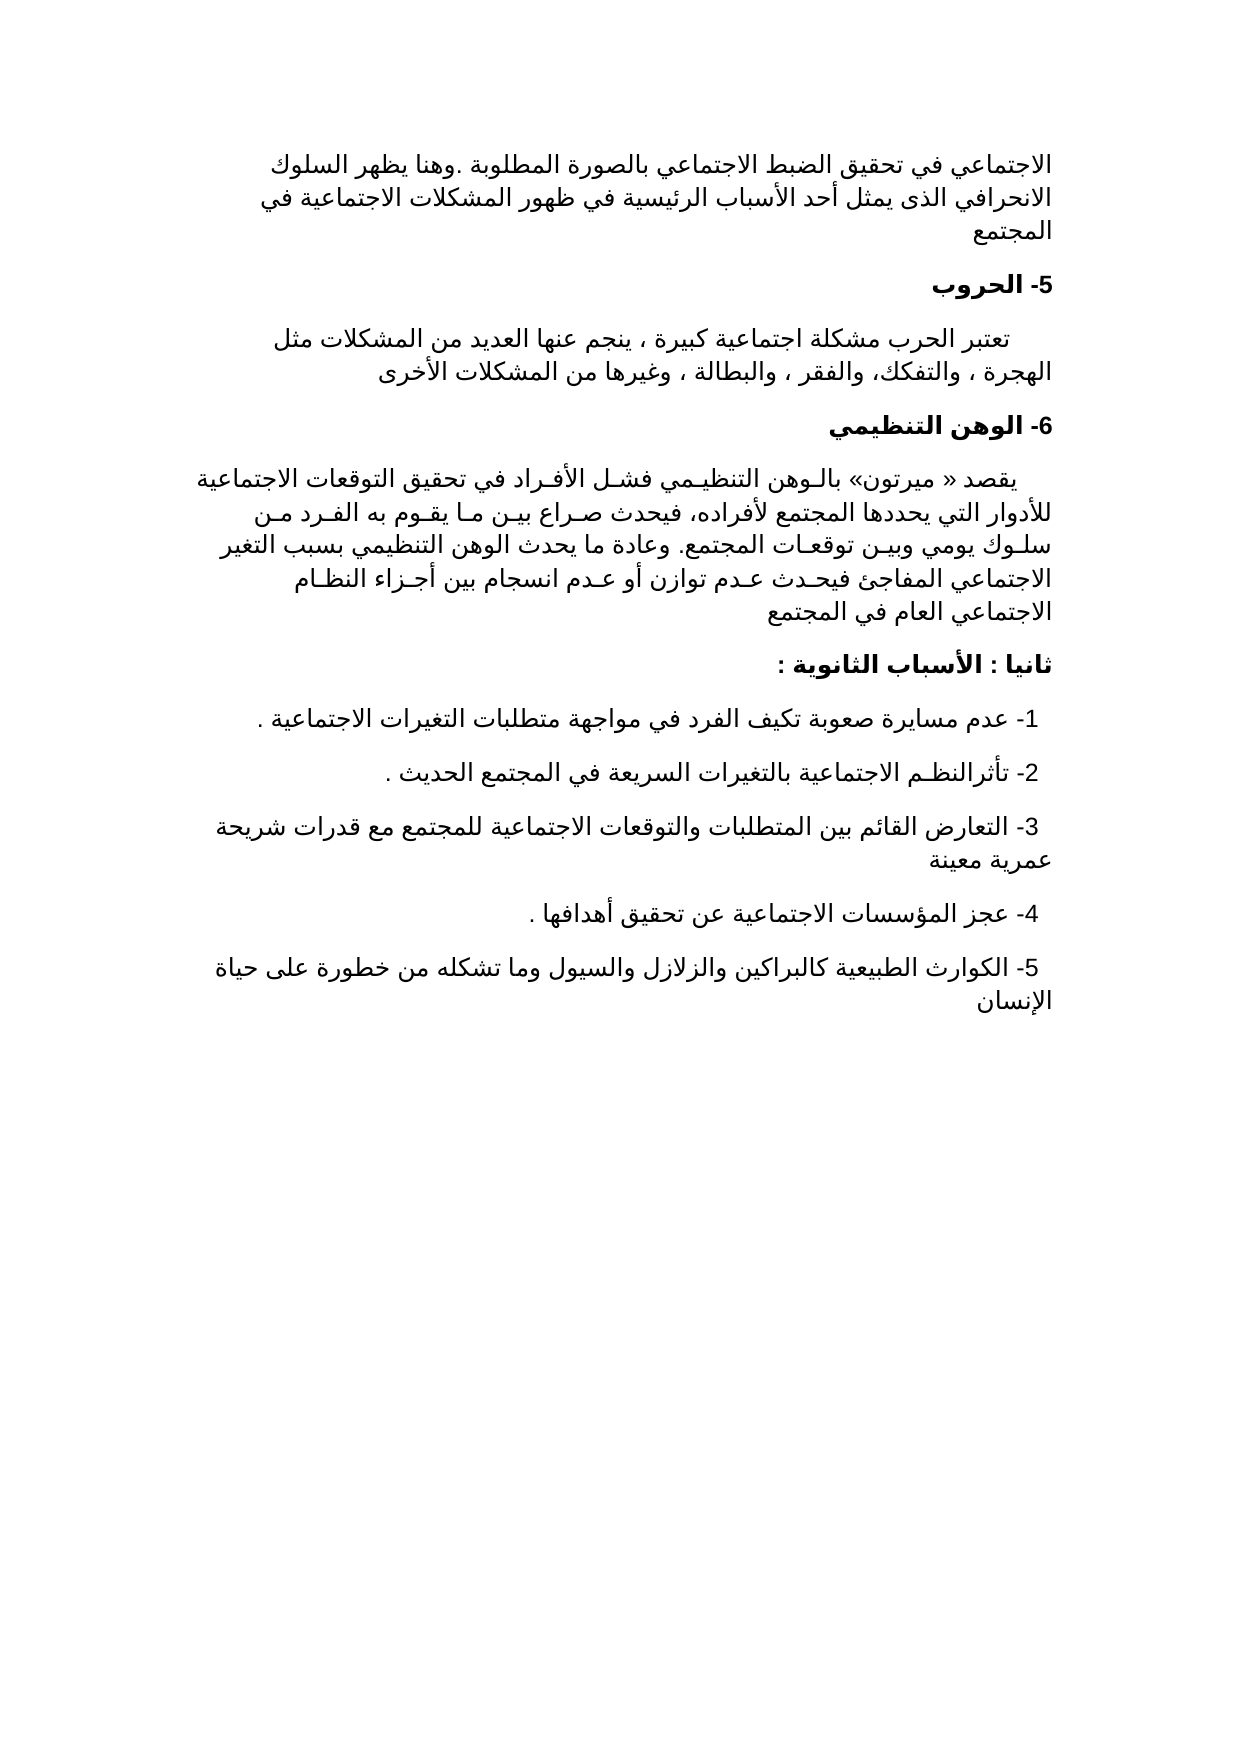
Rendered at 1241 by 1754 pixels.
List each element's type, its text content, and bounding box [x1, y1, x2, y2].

text 2- تأثرالنظـم الاجتماعية بالتغيرات السريعة في المجتمع الحديث . [187, 758, 1053, 787]
text ثانيا : الأسباب الثانوية : [187, 650, 1053, 679]
text 6- الوهن التنظيمي [187, 411, 1053, 439]
text 3- التعارض القائم بين المتطلبات والتوقعات الاجتماعية للمجتمع مع قدرات شريحة عمرية معينة [187, 812, 1053, 874]
text 4- عجز المؤسسات الاجتماعية عن تحقيق أهدافها . [187, 899, 1053, 928]
text 5- الكوارث الطبيعية كالبراكين والزلازل والسيول وما تشكله من خطورة على حياة الإنسان [187, 953, 1053, 1014]
text يقصد « ميرتون» بالـوهن التنظيـمي فشـل الأفـراد في تحقيق التوقعات الاجتماعية للأدوار التي يحددها المجتمع لأفراده، فيحدث صـراع بيـن مـا يقـوم به الفـرد مـن سلـوك يومي وبيـن توقعـات المجتمع. وعادة ما يحدث الوهن التنظيمي بسبب التغير الاجتماعي المفاجئ فيحـدث عـدم توازن أو عـدم انسجام بين أجـزاء النظـام الاجتماعي العام في المجتمع [187, 464, 1053, 625]
text 1- عدم مسايرة صعوبة تكيف الفرد في مواجهة متطلبات التغيرات الاجتماعية . [187, 704, 1053, 733]
text 5- الحروب [187, 270, 1053, 299]
text تعتبر الحرب مشكلة اجتماعية كبيرة ، ينجم عنها العديد من المشكلات مثل الهجرة ، والتفكك، والفقر ، والبطالة ، وغيرها من المشكلات الأخرى [187, 324, 1053, 386]
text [187, 150, 1053, 245]
